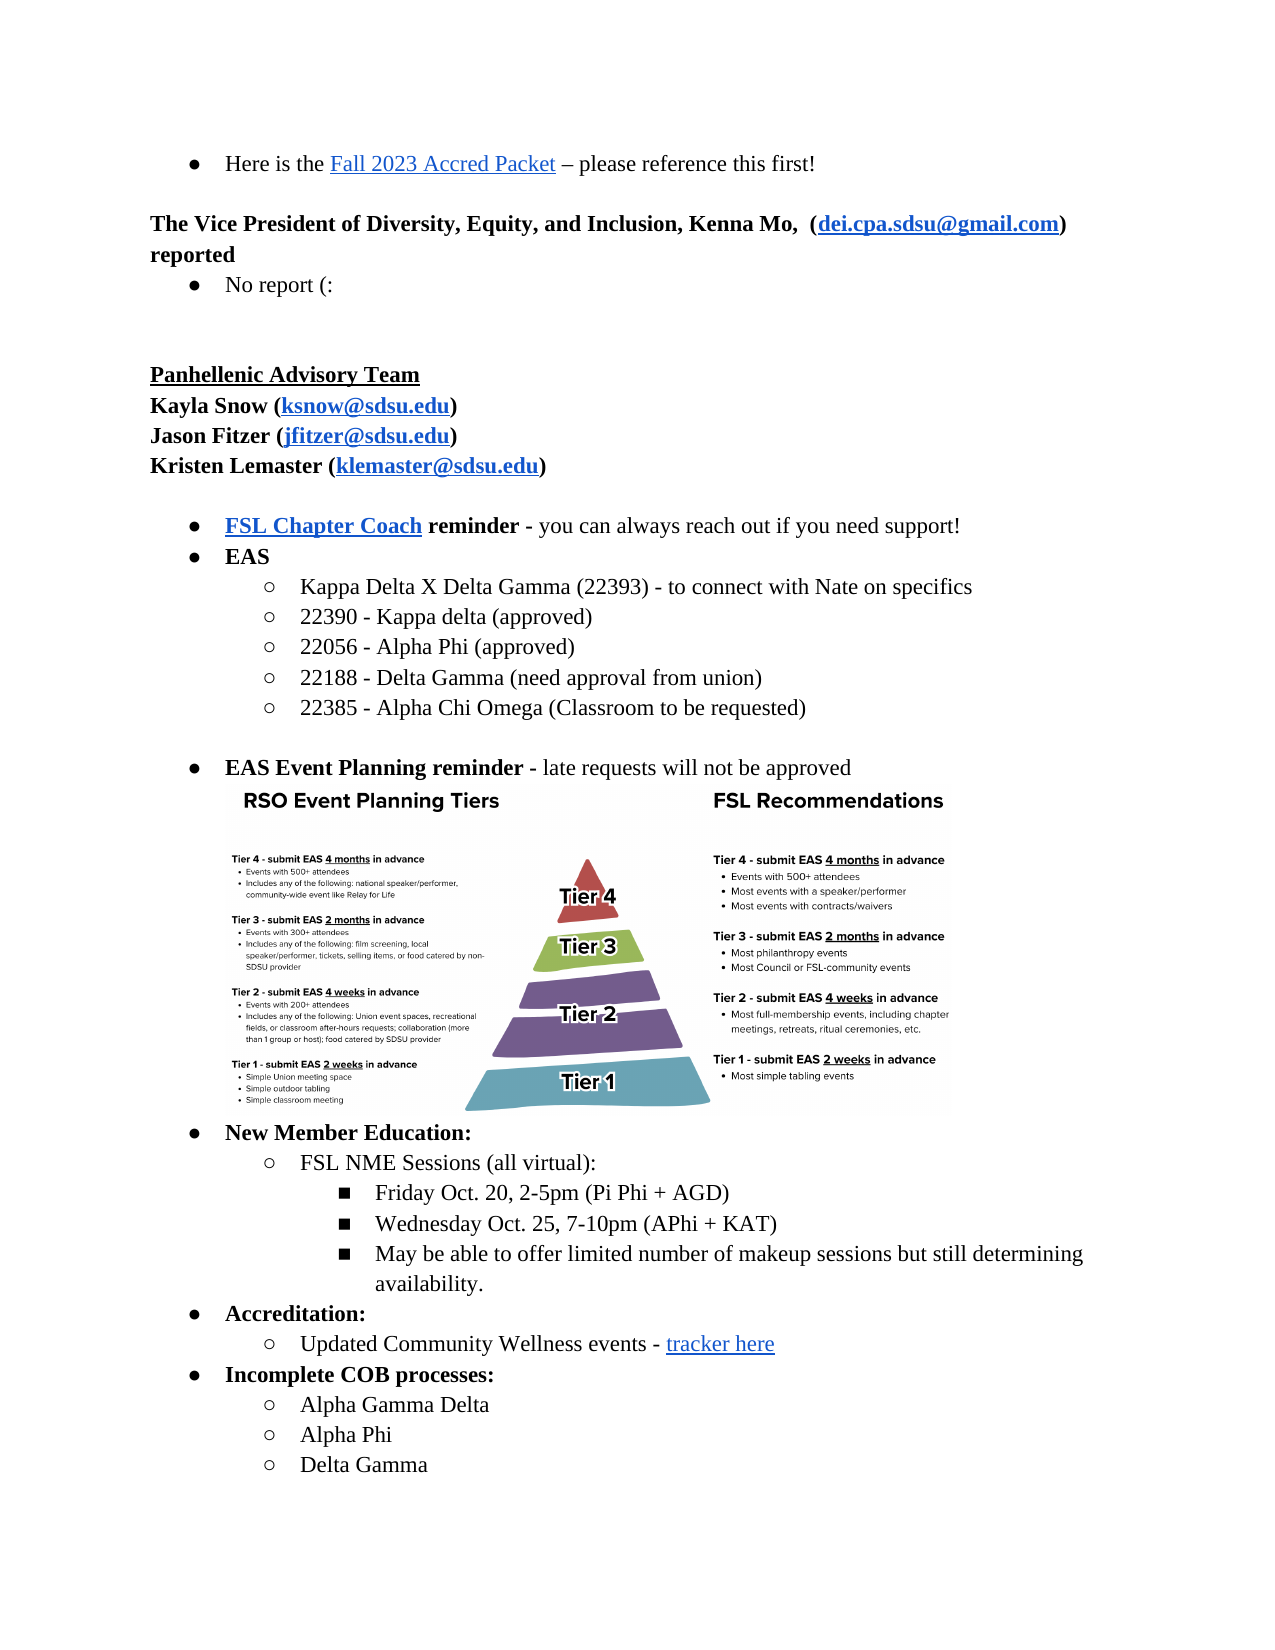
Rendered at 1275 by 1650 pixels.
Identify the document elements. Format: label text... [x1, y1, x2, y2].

text Panhellenic Advisory Team [150, 361, 1125, 388]
list 22056 - Alpha Phi (approved) [262, 633, 1125, 660]
list Alpha Gamma Delta [262, 1391, 1125, 1417]
list 22188 - Delta Gamma (need approval from union) [262, 663, 1125, 690]
list 22385 - Alpha Chi Omega (Classroom to be requested) [262, 694, 1125, 720]
list 22390 - Kappa delta (approved) [262, 603, 1125, 629]
list EAS Event Planning reminder - late requests will not be approved [187, 754, 1125, 781]
picture [225, 784, 953, 1116]
list Accreditation: [187, 1300, 1125, 1327]
list May be able to offer limited number of makeup sessions but still determining availability. [337, 1240, 1125, 1296]
list Incomplete COB processes: [187, 1361, 1125, 1387]
list New Member Education: [187, 1119, 1125, 1145]
list Alpha Phi [262, 1421, 1125, 1447]
text Jason Fitzer (jfitzer@sdsu.edu) [150, 422, 1125, 448]
list Updated Community Wellness events - tracker here [262, 1330, 1125, 1357]
text The Vice President of Diversity, Equity, and Inclusion, Kenna Mo, (dei.cpa.sdsu@gmail.com) reported [150, 210, 1125, 267]
list Kappa Delta X Delta Gamma (22393) - to connect with Nate on specifics [262, 573, 1125, 599]
list Friday Oct. 20, 2-5pm (Pi Phi + AGD) [337, 1179, 1125, 1206]
list FSL Chapter Coach reminder - you can always reach out if you need support! [187, 512, 1125, 539]
list No report (: [187, 271, 1125, 297]
list EAS [187, 543, 1125, 569]
list Wednesday Oct. 25, 7-10pm (APhi + KAT) [337, 1209, 1125, 1236]
list Here is the Fall 2023 Accred Packet – please reference this first! [187, 150, 1125, 176]
text Kristen Lemaster (klemaster@sdsu.edu) [150, 452, 336, 478]
text Kayla Snow (ksnow@sdsu.edu) [150, 392, 1125, 418]
list FSL NME Sessions (all virtual): [262, 1149, 1125, 1176]
text Kristen Lemaster (klemaster@sdsu.edu) [539, 452, 1125, 478]
list Delta Gamma [262, 1451, 1125, 1478]
